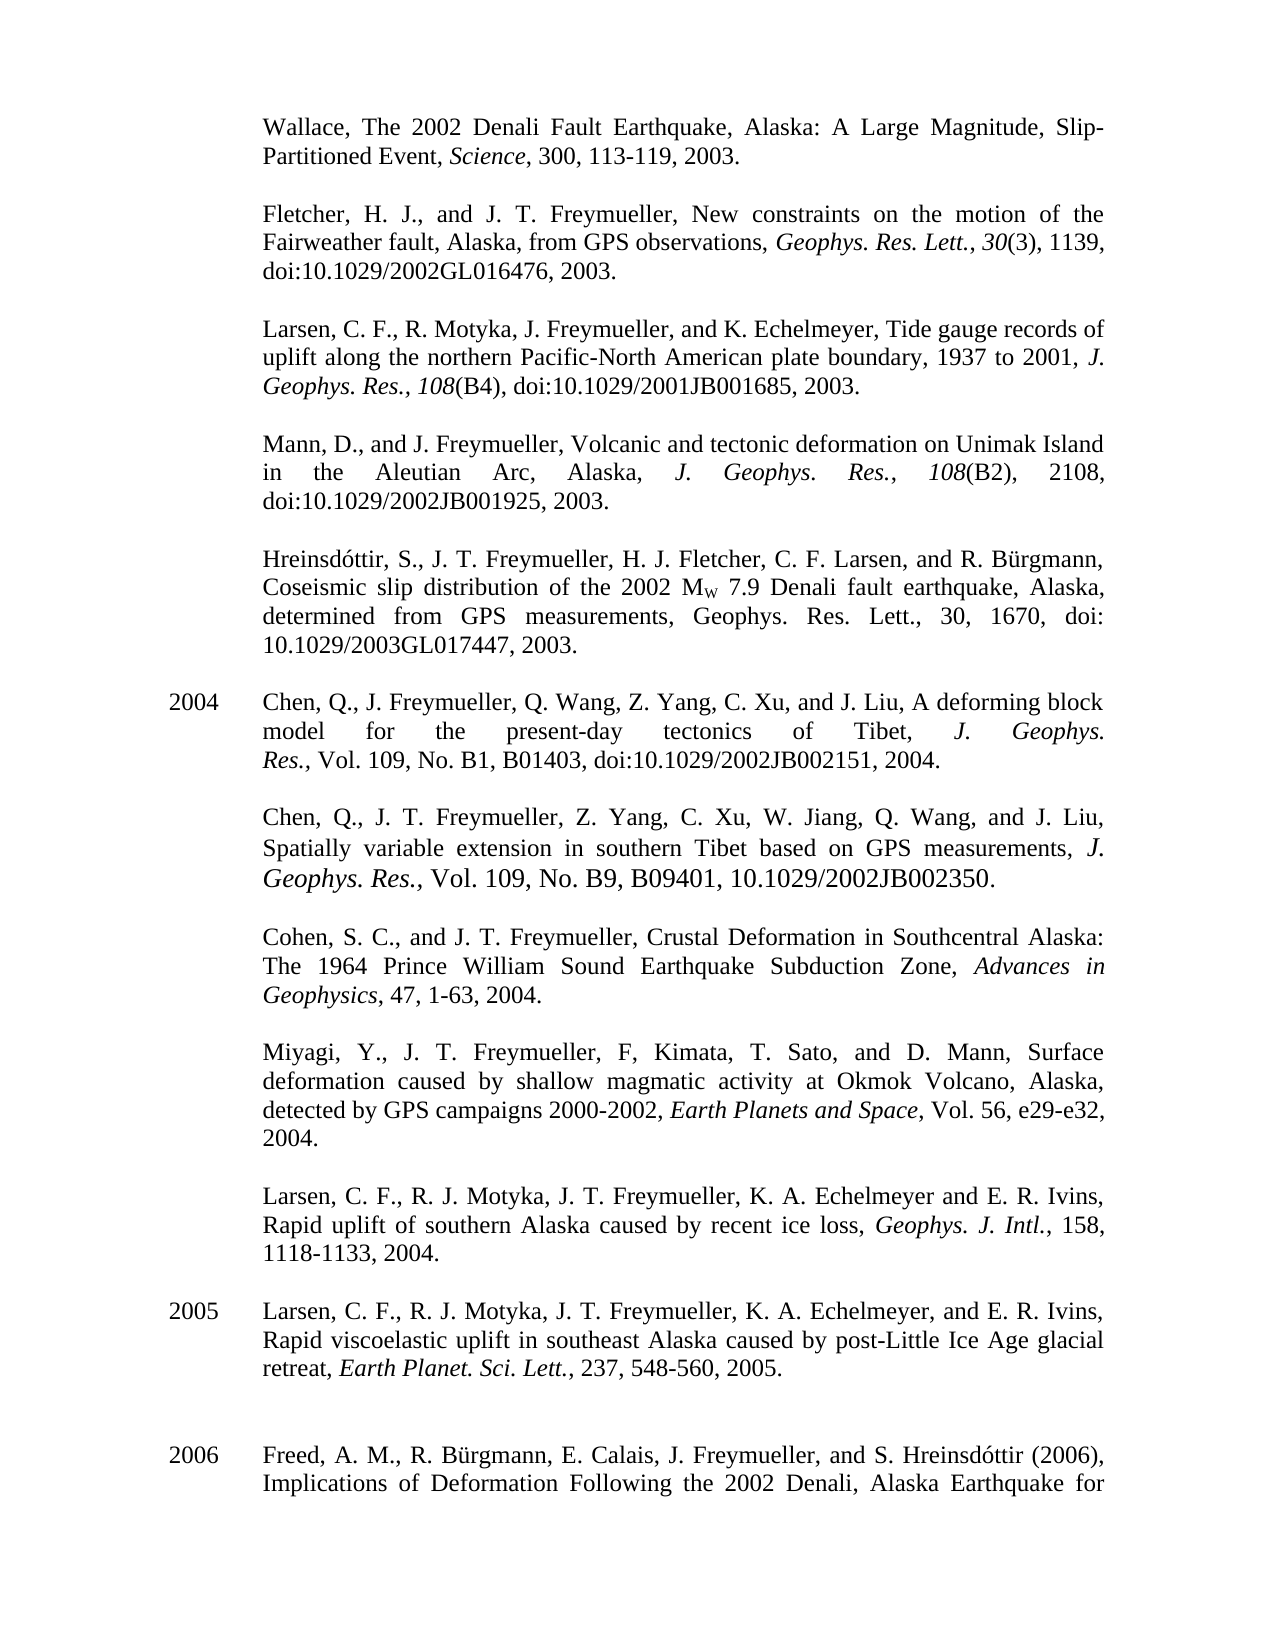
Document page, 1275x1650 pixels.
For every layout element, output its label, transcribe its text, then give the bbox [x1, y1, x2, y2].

text Larsen, C. F., R. J. Motyka, J. T. Freymueller, K. A. Echelmeyer and E. R. Ivins, Rapid uplift of southern Alaska caused by recent ice loss, Geophys. J. Intl., 158, 1118-1133, 2004. [169, 1181, 1105, 1267]
text 2005 Larsen, C. F., R. J. Motyka, J. T. Freymueller, K. A. Echelmeyer, and E. R. Ivins, Rapid viscoelastic uplift in southeast Alaska caused by post-Little Ice Age glacial retreat, Earth Planet. Sci. Lett., 237, 548-560, 2005. [169, 1296, 1105, 1382]
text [169, 1440, 1105, 1497]
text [169, 112, 1105, 170]
text Hreinsdóttir, S., J. T. Freymueller, H. J. Fletcher, C. F. Larsen, and R. Bürgmann, Coseismic slip distribution of the 2002 MW 7.9 Denali fault earthquake, Alaska, determined from GPS measurements, Geophys. Res. Lett., 30, 1670, doi: 10.1029/2003GL017447, 2003. [169, 544, 1105, 659]
text 2004 Chen, Q., J. Freymueller, Q. Wang, Z. Yang, C. Xu, and J. Liu, A deforming block model for the present-day tectonics of Tibet, J. Geophys. Res., Vol. 109, No. B1, B01403, doi:10.1029/2002JB002151, 2004. [169, 687, 1105, 774]
text Cohen, S. C., and J. T. Freymueller, Crustal Deformation in Southcentral Alaska: The 1964 Prince William Sound Earthquake Subduction Zone, Advances in Geophysics, 47, 1-63, 2004. [169, 922, 1105, 1008]
text Larsen, C. F., R. Motyka, J. Freymueller, and K. Echelmeyer, Tide gauge records of uplift along the northern Pacific-North American plate boundary, 1937 to 2001, J. Geophys. Res., 108(B4), doi:10.1029/2001JB001685, 2003. [169, 314, 1105, 400]
text Chen, Q., J. T. Freymueller, Z. Yang, C. Xu, W. Jiang, Q. Wang, and J. Liu, Spatially variable extension in southern Tibet based on GPS measurements, J. Geophys. Res., Vol. 109, No. B9, B09401, 10.1029/2002JB002350. [169, 802, 1105, 893]
text Miyagi, Y., J. T. Freymueller, F, Kimata, T. Sato, and D. Mann, Surface deformation caused by shallow magmatic activity at Okmok Volcano, Alaska, detected by GPS campaigns 2000-2002, Earth Planets and Space, Vol. 56, e29-e32, 2004. [169, 1037, 1105, 1152]
text Fletcher, H. J., and J. T. Freymueller, New constraints on the motion of the Fairweather fault, Alaska, from GPS observations, Geophys. Res. Lett., 30(3), 1139, doi:10.1029/2002GL016476, 2003. [169, 199, 1105, 285]
text Mann, D., and J. Freymueller, Volcanic and tectonic deformation on Unimak Island in the Aleutian Arc, Alaska, J. Geophys. Res., 108(B2), 2108, doi:10.1029/2002JB001925, 2003. [169, 429, 1105, 515]
